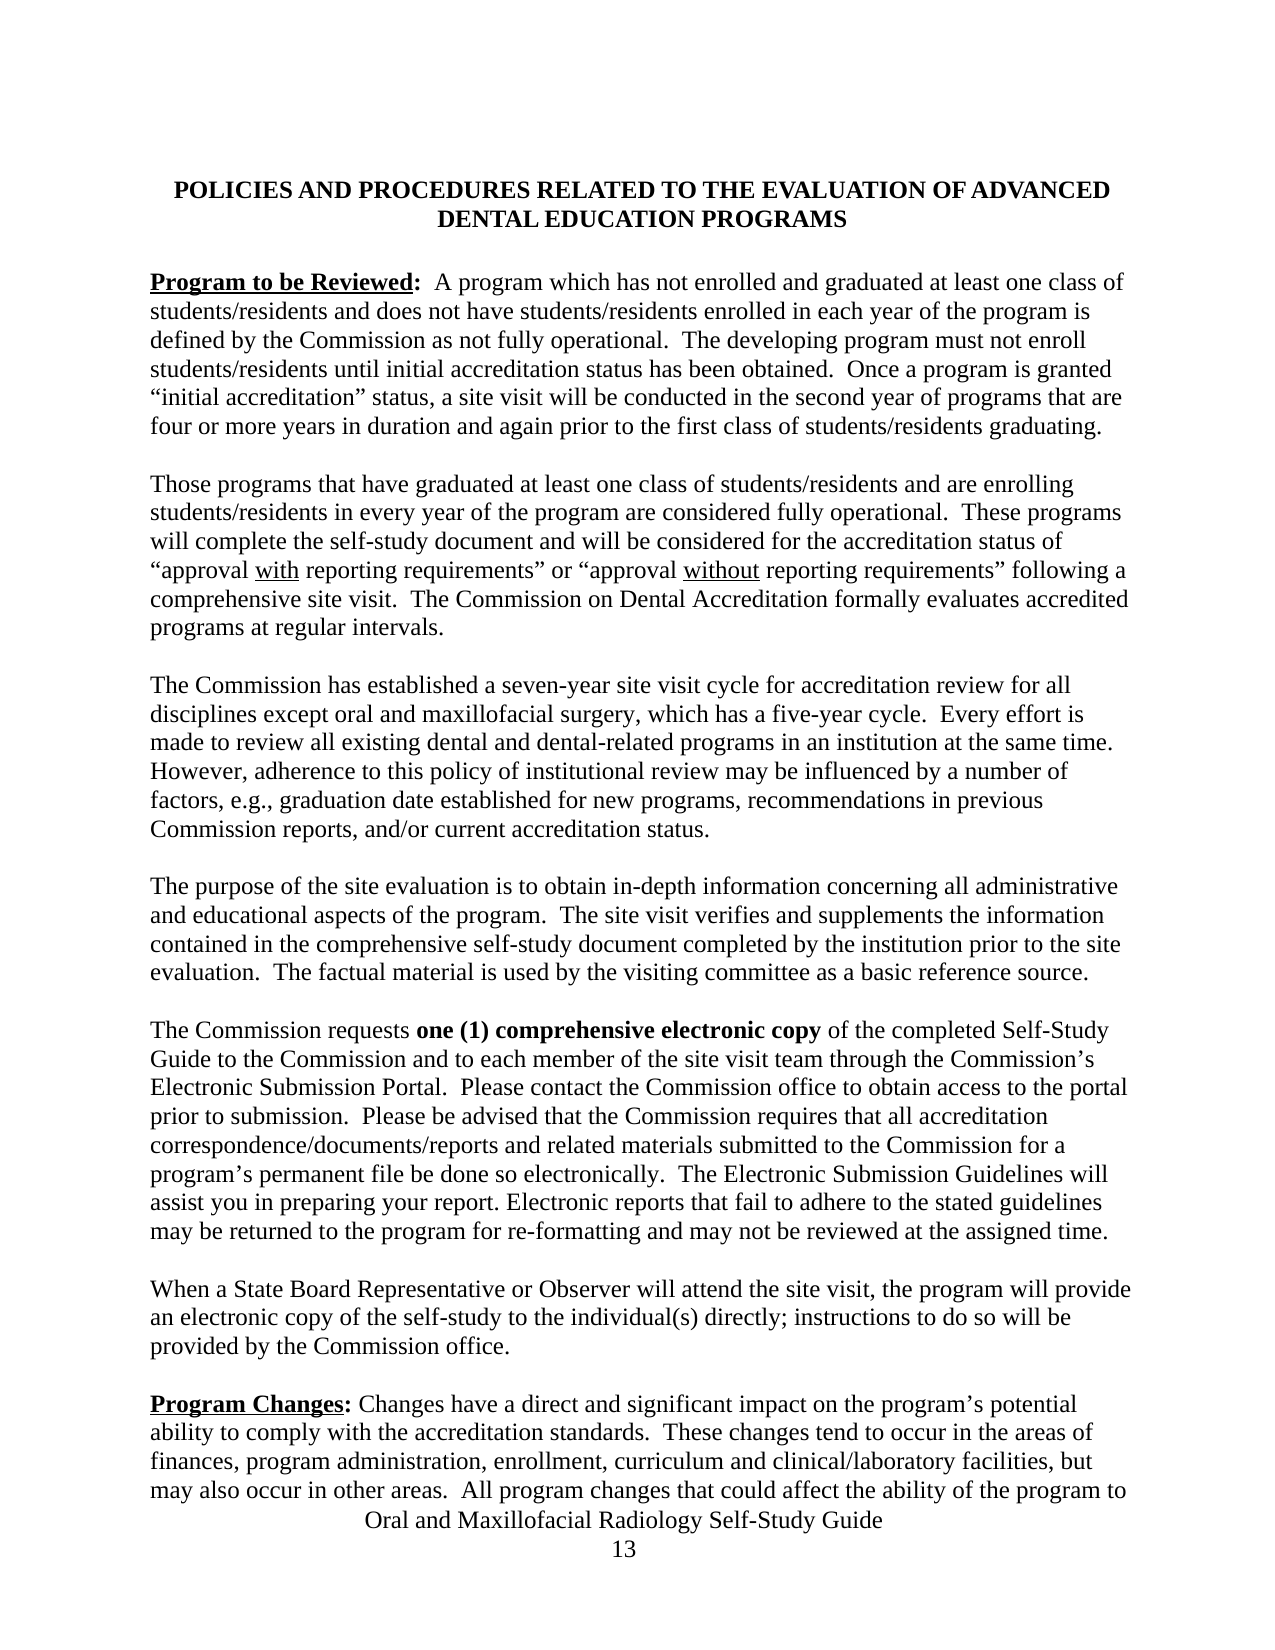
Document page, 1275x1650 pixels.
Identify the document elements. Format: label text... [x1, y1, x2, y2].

text When a State Board Representative or Observer will attend the site visit, the program will provide an electronic copy of the self-study to the individual(s) directly; instructions to do so will be provided by the Commission office. [150, 1274, 1134, 1360]
text Those programs that have graduated at least one class of students/residents and are enrolling students/residents in every year of the program are considered fully operational. These programs will complete the self-study document and will be considered for the accreditation status of “approval with reporting requirements” or “approval without reporting requirements” following a comprehensive site visit. The Commission on Dental Accreditation formally evaluates accredited programs at regular intervals. [150, 469, 1134, 641]
text Program to be Reviewed: A program which has not enrolled and graduated at least one class of students/residents and does not have students/residents enrolled in each year of the program is defined by the Commission as not fully operational. The developing program must not enroll students/residents until initial accreditation status has been obtained. Once a program is granted “initial accreditation” status, a site visit will be conducted in the second year of programs that are four or more years in duration and again prior to the first class of students/residents graduating. [150, 267, 1134, 440]
subtitle POLICIES AND PROCEDURES RELATED TO THE EVALUATION OF ADVANCED DENTAL EDUCATION PROGRAMS [150, 175, 1134, 232]
text The Commission has established a seven-year site visit cycle for accreditation review for all disciplines except oral and maxillofacial surgery, which has a five-year cycle. Every effort is made to review all existing dental and dental-related programs in an institution at the same time. However, adherence to this policy of institutional review may be influenced by a number of factors, e.g., graduation date established for new programs, recommendations in previous Commission reports, and/or current accreditation status. [150, 670, 1134, 842]
text The purpose of the site evaluation is to obtain in-depth information concerning all administrative and educational aspects of the program. The site visit verifies and supplements the information contained in the comprehensive self-study document completed by the institution prior to the site evaluation. The factual material is used by the visiting committee as a basic reference source. [150, 871, 1134, 986]
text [150, 1389, 1134, 1504]
text The Commission requests one (1) comprehensive electronic copy of the completed Self-Study Guide to the Commission and to each member of the site visit team through the Commission’s Electronic Submission Portal. Please contact the Commission office to obtain access to the portal prior to submission. Please be advised that the Commission requires that all accreditation correspondence/documents/reports and related materials submitted to the Commission for a program’s permanent file be done so electronically. The Electronic Submission Guidelines will assist you in preparing your report. Electronic reports that fail to adhere to the stated guidelines may be returned to the program for re-formatting and may not be reviewed at the assigned time. [150, 1015, 1134, 1245]
